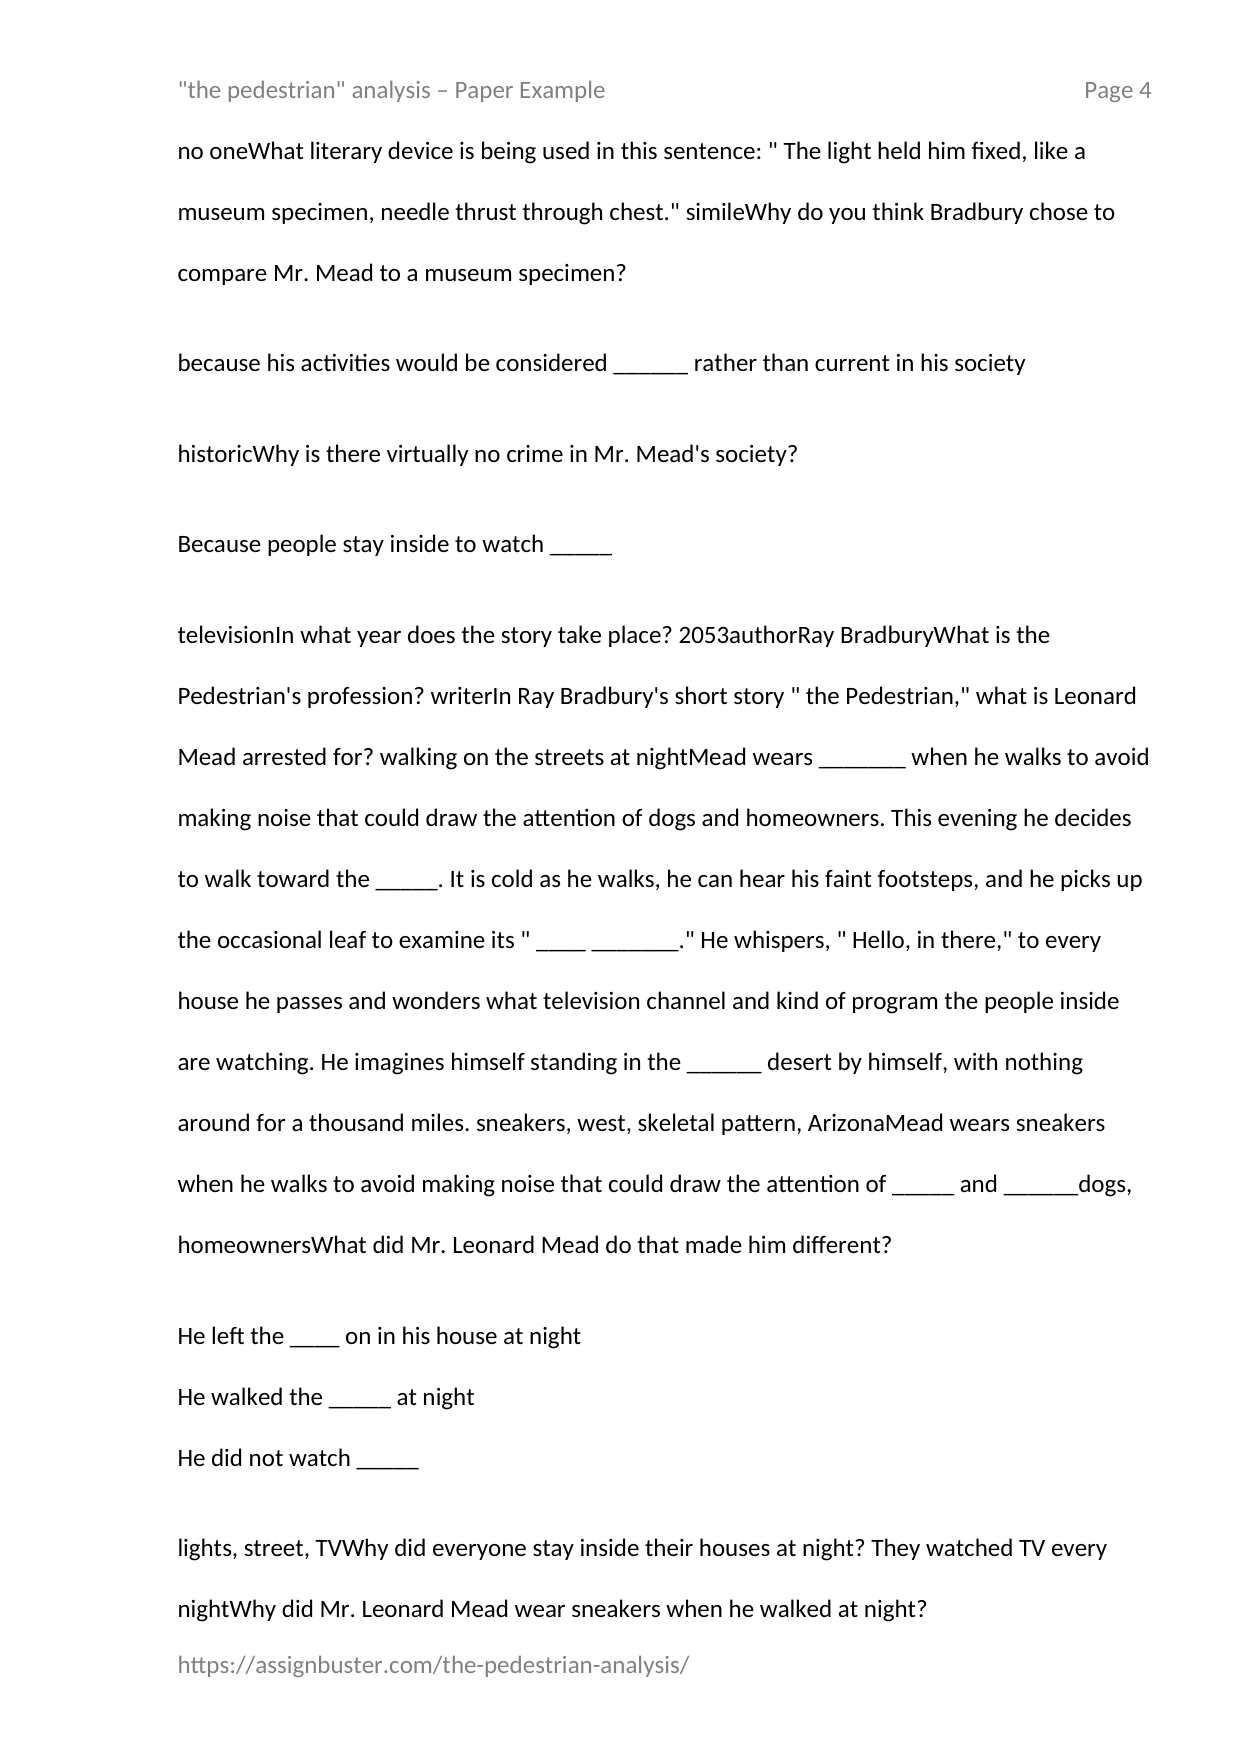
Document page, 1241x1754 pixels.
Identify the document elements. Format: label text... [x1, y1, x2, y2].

text televisionIn what year does the story take place? 2053authorRay BradburyWhat is the Pedestrian's profession? writerIn Ray Bradbury's short story " the Pedestrian," what is Leonard Mead arrested for? walking on the streets at nightMead wears _______ when he walks to avoid making noise that could draw the attention of dogs and homeowners. This evening he decides to walk toward the _____. It is cold as he walks, he can hear his faint footsteps, and he picks up the occasional leaf to examine its " ____ _______." He whispers, " Hello, in there," to every house he passes and wonders what television channel and kind of program the people inside are watching. He imagines himself standing in the ______ desert by himself, with nothing around for a thousand miles. sneakers, west, skeletal pattern, ArizonaMead wears sneakers when he walks to avoid making noise that could draw the attention of _____ and ______dogs, homeownersWhat did Mr. Leonard Mead do that made him different? [177, 619, 1152, 1260]
text historicWhy is there virtually no crime in Mr. Mead's society? [177, 438, 1152, 468]
text lights, street, TVWhy did everyone stay inside their houses at night? They watched TV every nightWhy did Mr. Leonard Mead wear sneakers when he walked at night? [177, 1532, 1152, 1624]
text no oneWhat literary device is being used in this sentence: " The light held him fixed, like a museum specimen, needle thrust through chest." simileWhy do you think Bradbury chose to compare Mr. Mead to a museum specimen? [177, 135, 1152, 287]
text because his activities would be considered ______ rather than current in his society [177, 347, 1152, 378]
text He left the ____ on in his house at night He walked the _____ at night He did not watch _____ [177, 1320, 1152, 1472]
text Because people stay inside to watch _____ [177, 528, 1152, 559]
